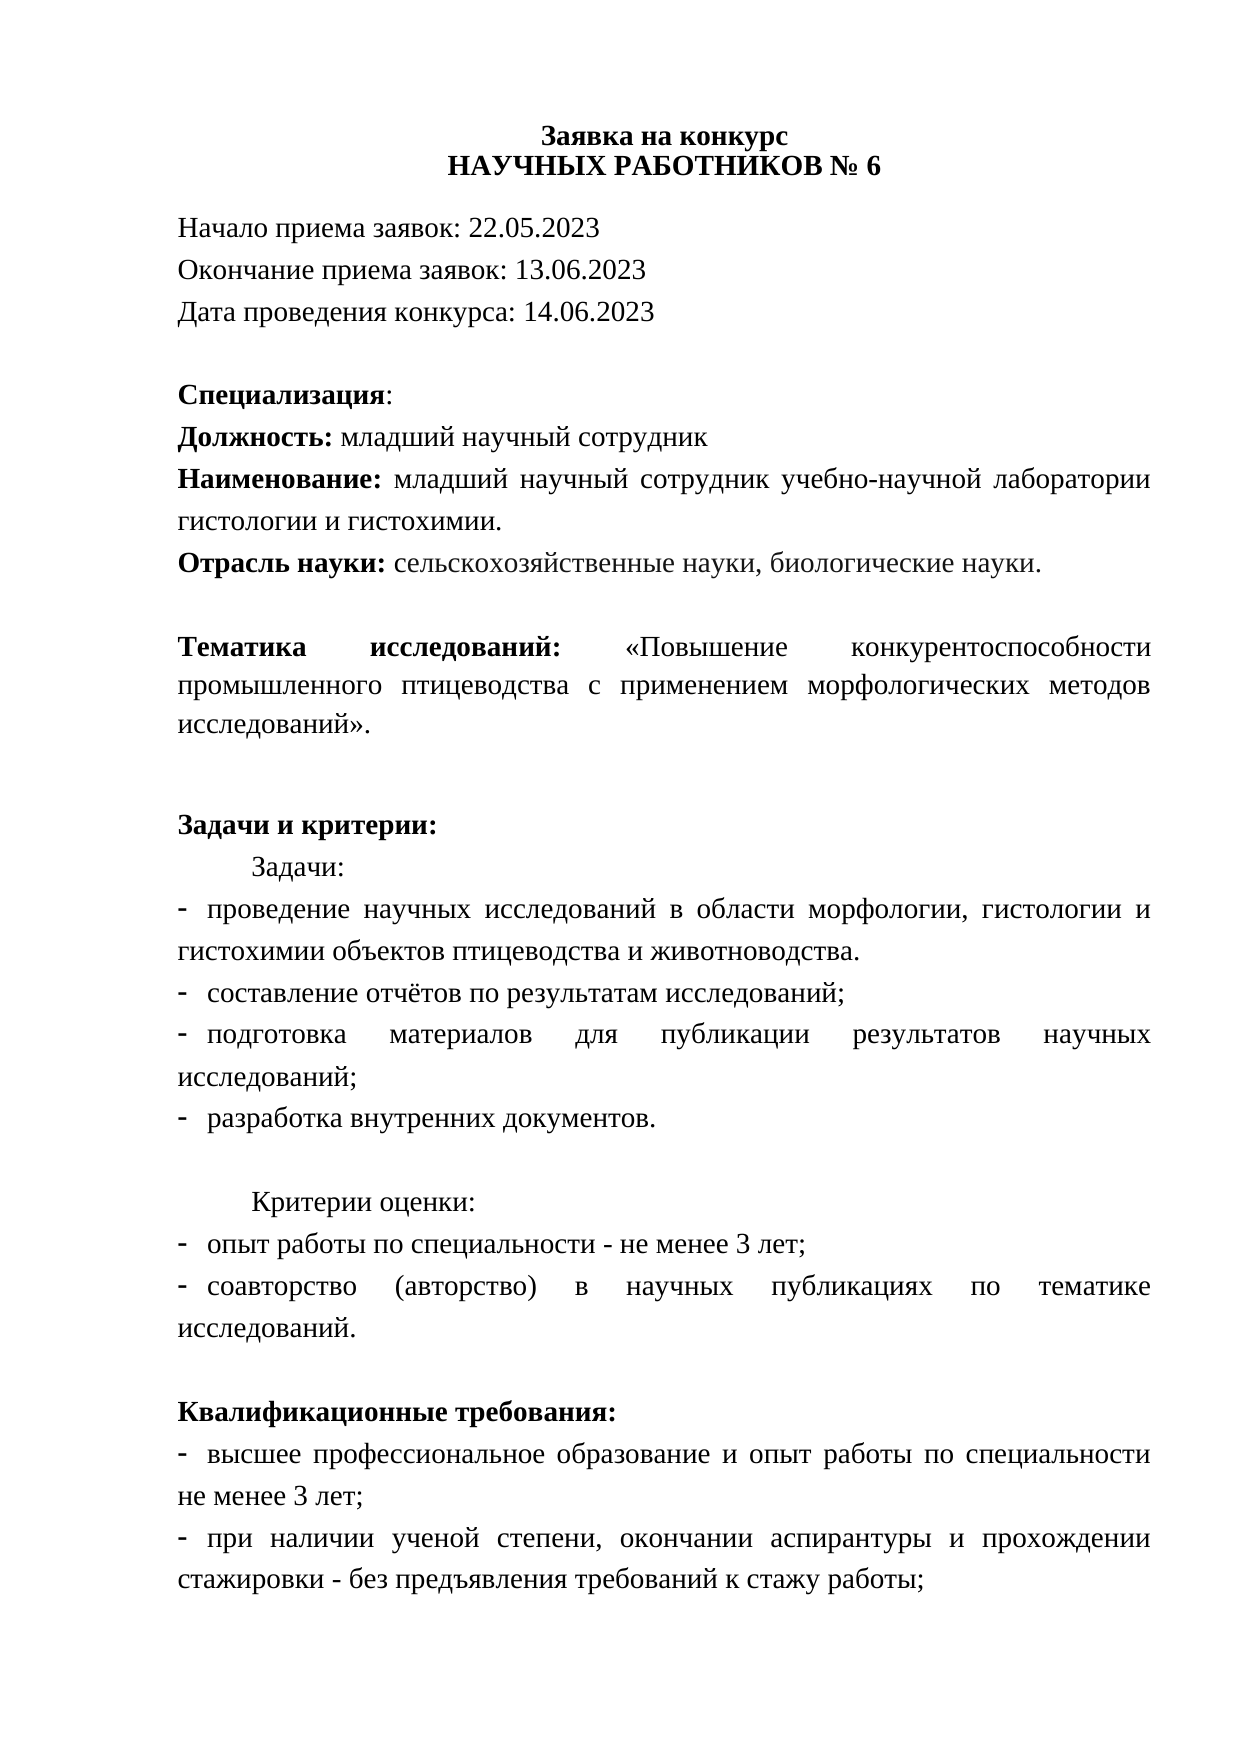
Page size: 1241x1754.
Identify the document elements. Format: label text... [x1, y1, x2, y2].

text Наименование: младший научный сотрудник учебно-научной лаборатории гистологии и гистохимии. [177, 461, 1152, 537]
list разработка внутренних документов. [177, 1101, 1152, 1134]
text Критерии оценки: [177, 1184, 1152, 1218]
text Задачи и критерии: [177, 807, 1152, 841]
text Окончание приема заявок: 13.06.2023 [177, 252, 1152, 285]
text Начало приема заявок: 22.05.2023 [177, 210, 1152, 243]
text Заявка на конкурс [177, 118, 1152, 152]
list соавторство (авторство) в научных публикациях по тематике исследований. [177, 1268, 1152, 1344]
list высшее профессиональное образование и опыт работы по специальности не менее 3 лет; [177, 1436, 1152, 1511]
text Квалификационные требования: [177, 1394, 1152, 1427]
text Специализация: [177, 377, 1152, 411]
text Задачи: [177, 849, 1152, 882]
text Тематика исследований: «Повышение конкурентоспособности промышленного птицеводства с применением морфологических методов исследований». [177, 629, 1152, 739]
text Отрасль науки: сельскохозяйственные науки, биологические науки. [177, 545, 1152, 578]
list опыт работы по специальности - не менее 3 лет; [177, 1226, 1152, 1260]
list проведение научных исследований в области морфологии, гистологии и гистохимии объектов птицеводства и животноводства. [177, 891, 1152, 966]
list при наличии ученой степени, окончании аспирантуры и прохождении стажировки - без предъявления требований к стажу работы; [177, 1520, 1152, 1595]
list подготовка материалов для публикации результатов научных исследований; [177, 1017, 1152, 1092]
text Должность: младший научный сотрудник [177, 419, 1152, 453]
list составление отчётов по результатам исследований; [177, 975, 1152, 1008]
text Дата проведения конкурса: 14.06.2023 [177, 294, 1152, 327]
text НАУЧНЫХ РАБОТНИКОВ № 6 [177, 152, 1152, 210]
